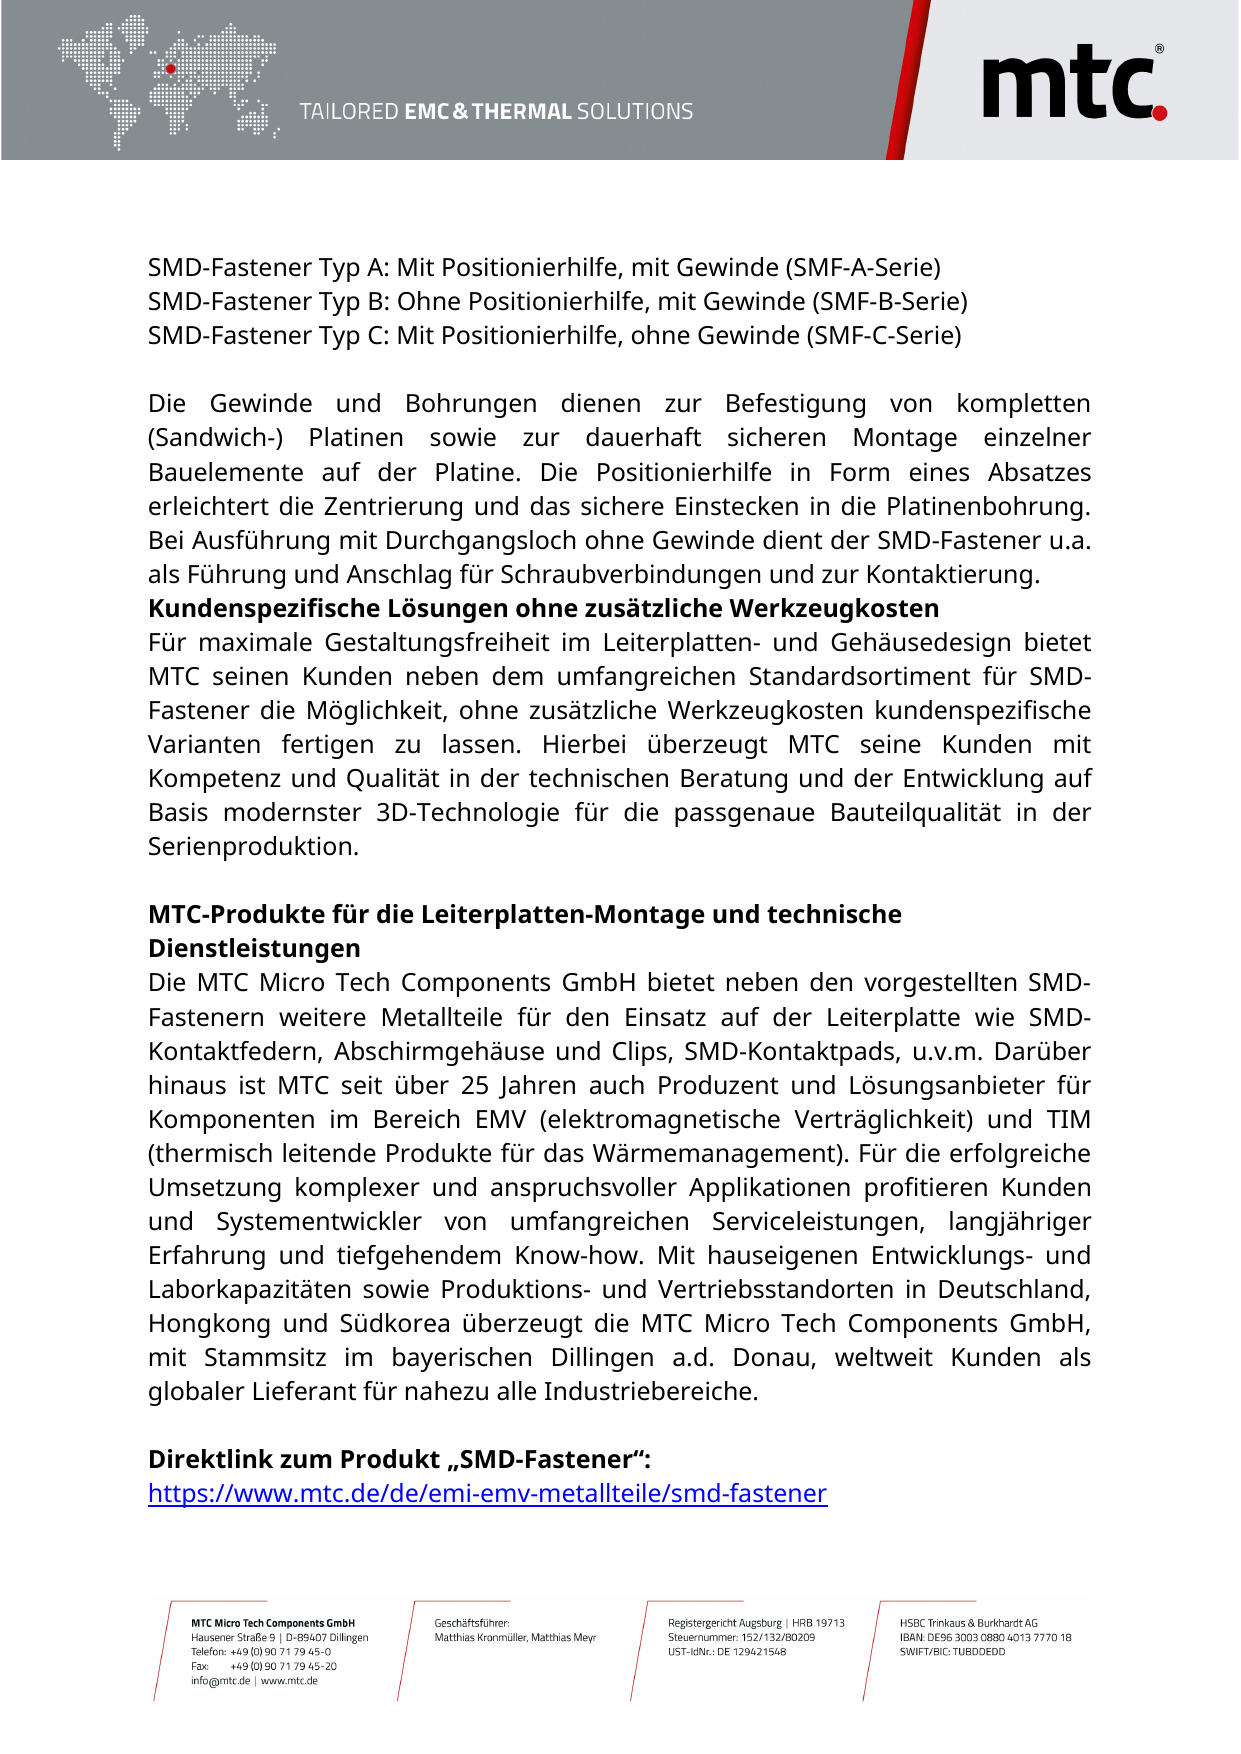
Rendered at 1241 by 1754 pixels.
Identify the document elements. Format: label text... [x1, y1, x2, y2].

text https://www.mtc.de/de/emi-emv-metallteile/smd-fastener [148, 1476, 1093, 1510]
text Die MTC Micro Tech Components GmbH bietet neben den vorgestellten SMD-Fastenern weitere Metallteile für den Einsatz auf der Leiterplatte wie SMD-Kontaktfedern, Abschirmgehäuse und Clips, SMD-Kontaktpads, u.v.m. Darüber hinaus ist MTC seit über 25 Jahren auch Produzent und Lösungsanbieter für Komponenten im Bereich EMV (elektromagnetische Verträglichkeit) und TIM (thermisch leitende Produkte für das Wärmemanagement). Für die erfolgreiche Umsetzung komplexer und anspruchsvoller Applikationen profitieren Kunden und Systementwickler von umfangreichen Serviceleistungen, langjähriger Erfahrung und tiefgehendem Know-how. Mit hauseigenen Entwicklungs- und Laborkapazitäten sowie Produktions- und Vertriebsstandorten in Deutschland, Hongkong und Südkorea überzeugt die MTC Micro Tech Components GmbH, mit Stammsitz im bayerischen Dillingen a.d. Donau, weltweit Kunden als globaler Lieferant für nahezu alle Industriebereiche. [148, 965, 1093, 1408]
text Für maximale Gestaltungsfreiheit im Leiterplatten- und Gehäusedesign bietet MTC seinen Kunden neben dem umfangreichen Standardsortiment für SMD-Fastener die Möglichkeit, ohne zusätzliche Werkzeugkosten kundenspezifische Varianten fertigen zu lassen. Hierbei überzeugt MTC seine Kunden mit Kompetenz und Qualität in der technischen Beratung und der Entwicklung auf Basis modernster 3D-Technologie für die passgenaue Bauteilqualität in der Serienproduktion. [148, 624, 1093, 863]
text SMD-Fastener Typ A: Mit Positionierhilfe, mit Gewinde (SMF-A-Serie) [148, 250, 1093, 284]
picture [0, 0, 1238, 160]
text Direktlink zum Produkt „SMD-Fastener“: [148, 1442, 1093, 1476]
text MTC-Produkte für die Leiterplatten-Montage und technische Dienstleistungen [148, 897, 1093, 965]
text SMD-Fastener Typ B: Ohne Positionierhilfe, mit Gewinde (SMF-B-Serie) [148, 284, 1093, 318]
text Kundenspezifische Lösungen ohne zusätzliche Werkzeugkosten [148, 590, 1093, 624]
text Die Gewinde und Bohrungen dienen zur Befestigung von kompletten (Sandwich-) Platinen sowie zur dauerhaft sicheren Montage einzelner Bauelemente auf der Platine. Die Positionierhilfe in Form eines Absatzes erleichtert die Zentrierung und das sichere Einstecken in die Platinenbohrung. Bei Ausführung mit Durchgangsloch ohne Gewinde dient der SMD-Fastener u.a. als Führung und Anschlag für Schraubverbindungen und zur Kontaktierung. [148, 386, 1093, 590]
picture [147, 1595, 1088, 1702]
text SMD-Fastener Typ C: Mit Positionierhilfe, ohne Gewinde (SMF-C-Serie) [148, 318, 1093, 352]
